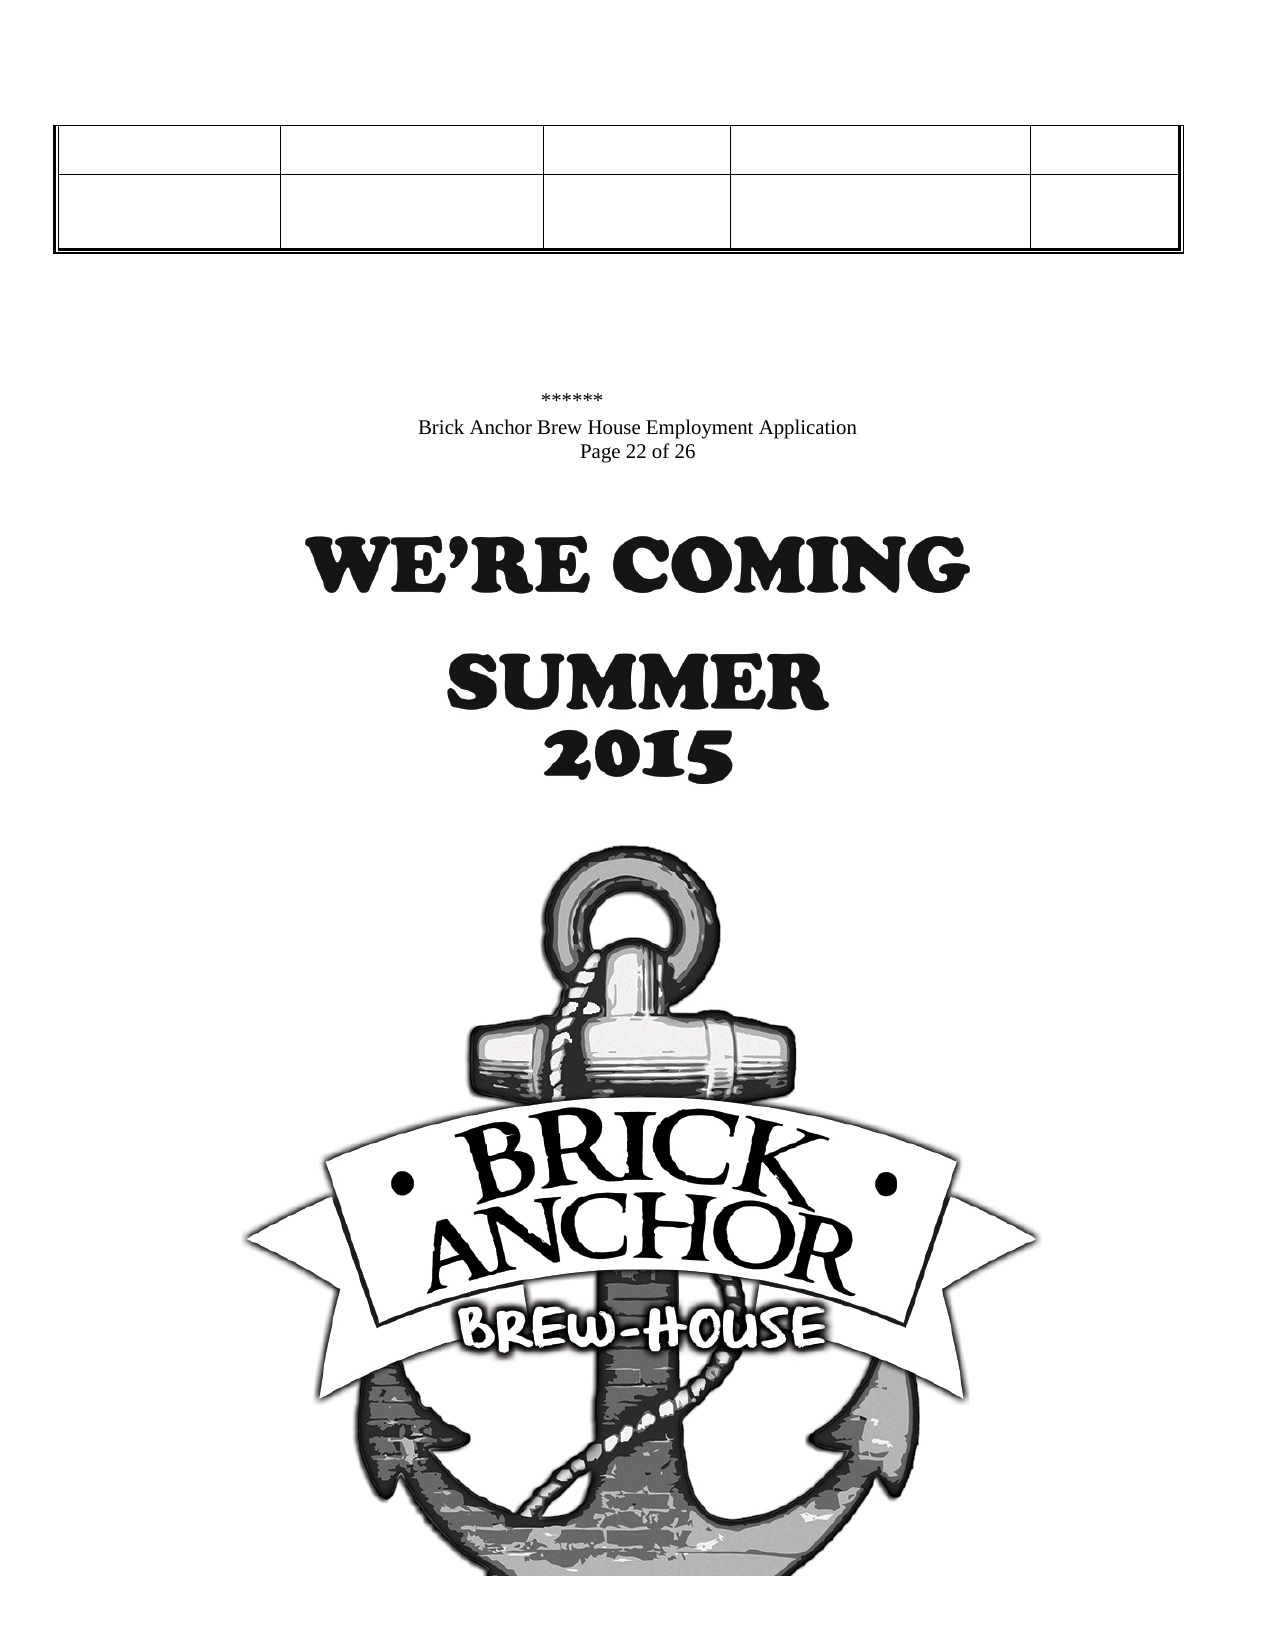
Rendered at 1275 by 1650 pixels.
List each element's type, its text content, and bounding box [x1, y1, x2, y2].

table_cell [59, 175, 280, 247]
table_cell [281, 175, 543, 247]
table_cell [1031, 126, 1178, 174]
table_cell [1031, 175, 1178, 247]
table_cell [544, 175, 730, 247]
picture [187, 463, 1088, 1576]
table_cell [59, 126, 280, 174]
table_cell [544, 126, 730, 174]
table_cell [281, 126, 543, 174]
text ****** [56, 388, 1087, 412]
table_cell [731, 175, 1030, 247]
table_cell [731, 126, 1030, 174]
